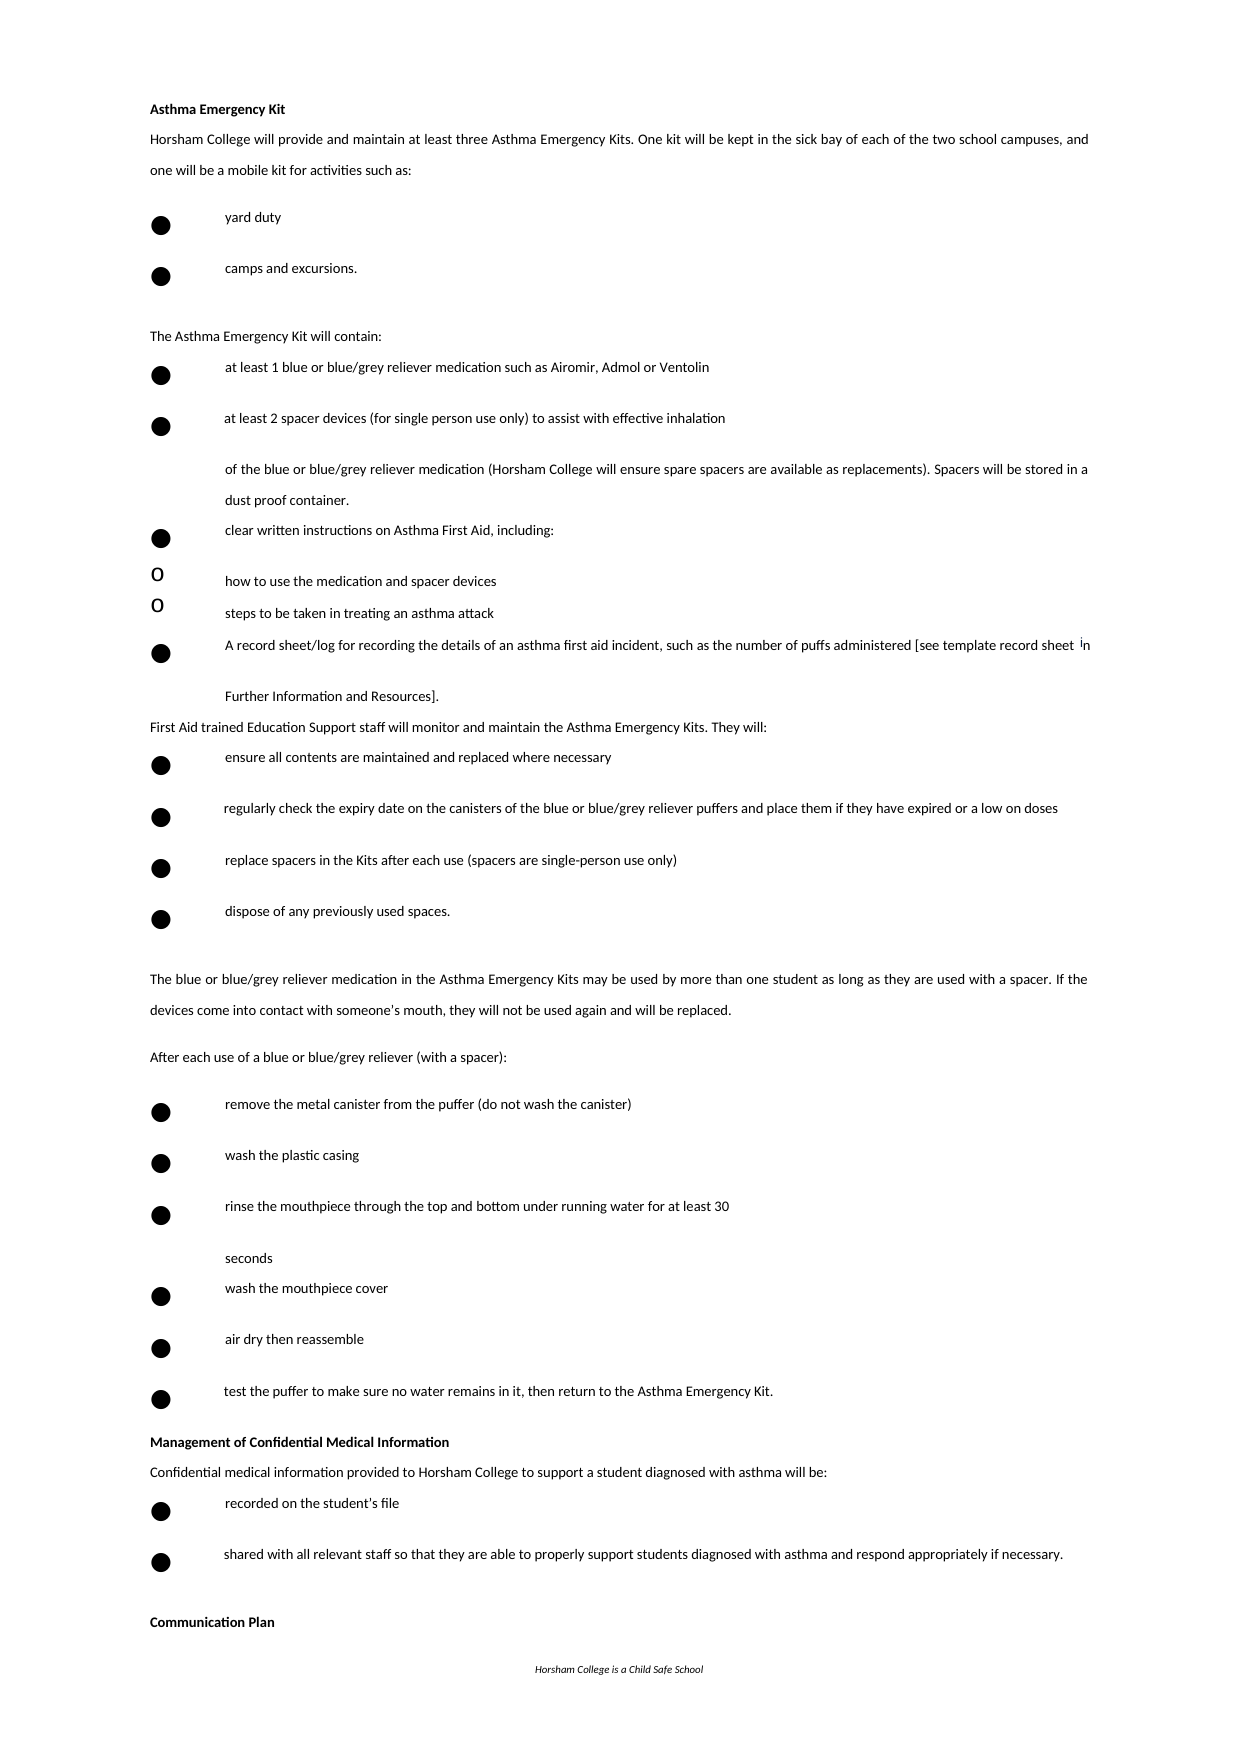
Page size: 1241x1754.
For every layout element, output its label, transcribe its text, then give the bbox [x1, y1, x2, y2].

text Communication Plan [150, 1601, 1090, 1631]
text After each use of a blue or blue/grey reliever (with a spacer): [150, 1035, 1090, 1066]
text of the blue or blue/grey reliever medication (Horsham College will ensure spare spacers are available as replacements). Spacers will be stored in a dust proof container. [225, 448, 1090, 509]
text Management of Confidential Medical Information [150, 1421, 1090, 1451]
list wash the plastic casing [150, 1134, 1090, 1185]
list at least 1 blue or blue/grey reliever medication such as Airomir, Admol or Ventolin [150, 345, 1090, 397]
text Confidential medical information provided to Horsham College to support a student diagnosed with asthma will be: [150, 1451, 1090, 1482]
text Asthma Emergency Kit [150, 87, 1090, 118]
list steps to be taken in treating an asthma attack [150, 592, 1090, 624]
list recorded on the student’s file [150, 1482, 1090, 1533]
list at least 2 spacer devices (for single person use only) to assist with effective inhalation [150, 397, 1090, 448]
text The Asthma Emergency Kit will contain: [150, 315, 1090, 345]
list shared with all relevant staff so that they are able to properly support students diagnosed with asthma and respond appropriately if necessary. [150, 1533, 1090, 1584]
list air dry then reassemble [150, 1318, 1090, 1369]
list replace spacers in the Kits after each use (spacers are single-person use only) [150, 838, 1090, 890]
text First Aid trained Education Support staff will monitor and maintain the Asthma Emergency Kits. They will: [150, 705, 1090, 736]
list rinse the mouthpiece through the top and bottom under running water for at least 30 [150, 1185, 1090, 1236]
list clear written instructions on Asthma First Aid, including: [150, 509, 1090, 560]
list camps and excursions. [150, 247, 1090, 298]
list ensure all contents are maintained and replaced where necessary [150, 736, 1090, 787]
text seconds [150, 1236, 1090, 1267]
list dispose of any previously used spaces. [150, 890, 1090, 941]
list remove the metal canister from the puffer (do not wash the canister) [150, 1082, 1090, 1134]
text The blue or blue/grey reliever medication in the Asthma Emergency Kits may be used by more than one student as long as they are used with a spacer. If the devices come into contact with someone’s mouth, they will not be used again and will be replaced. [150, 958, 1090, 1019]
list test the puffer to make sure no water remains in it, then return to the Asthma Emergency Kit. [150, 1369, 1090, 1421]
list how to use the medication and spacer devices [150, 560, 1090, 592]
list regularly check the expiry date on the canisters of the blue or blue/grey reliever puffers and place them if they have expired or a low on doses [150, 787, 1090, 838]
text Horsham College will provide and maintain at least three Asthma Emergency Kits. One kit will be kept in the sick bay of each of the two school campuses, and one will be a mobile kit for activities such as: [150, 118, 1090, 179]
list A record sheet/log for recording the details of an asthma first aid incident, such as the number of puffs administered [see template record sheet in Further Information and Resources]. [150, 624, 1090, 705]
list wash the mouthpiece cover [150, 1267, 1090, 1318]
list yard duty [150, 196, 1090, 247]
